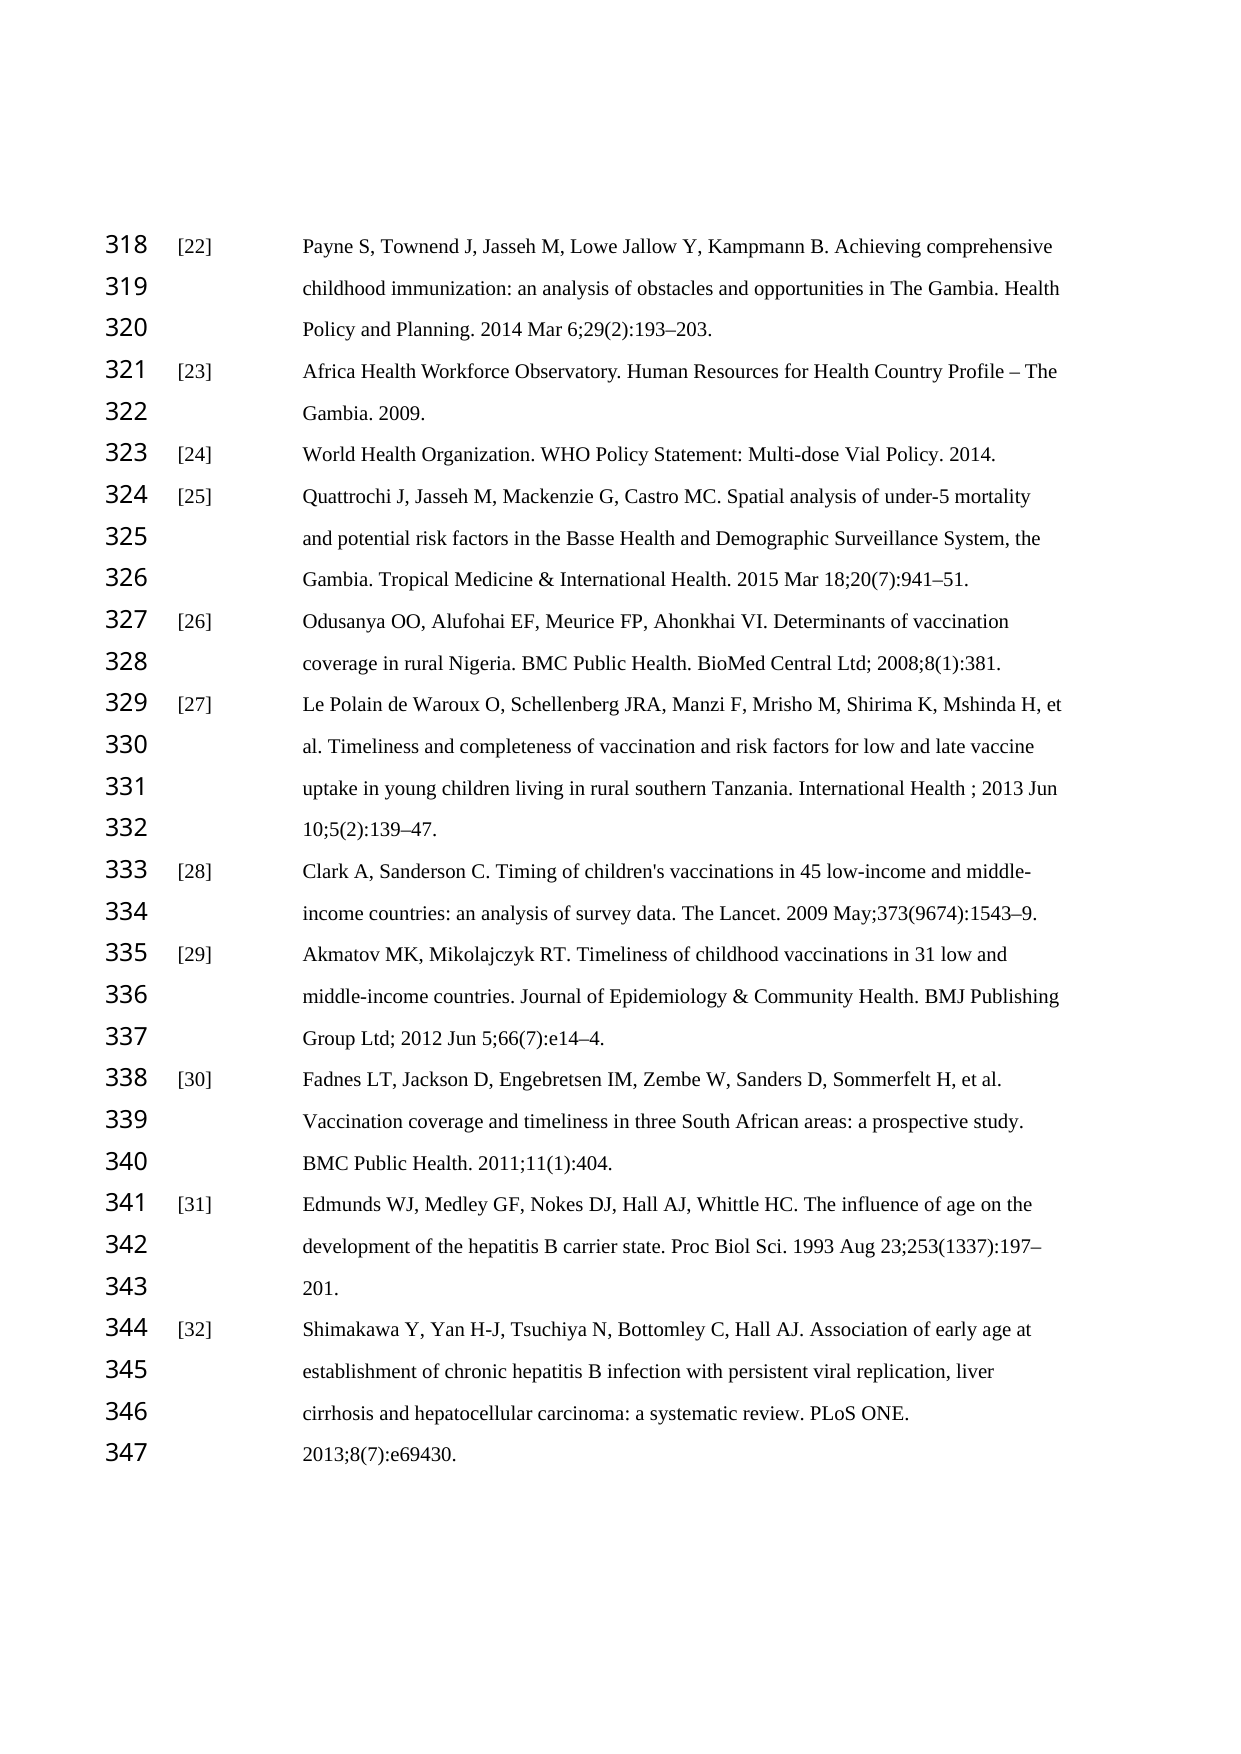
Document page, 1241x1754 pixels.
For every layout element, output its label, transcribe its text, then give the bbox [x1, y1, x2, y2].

text [31] Edmunds WJ, Medley GF, Nokes DJ, Hall AJ, Whittle HC. The influence of age on the development of the hepatitis B carrier state. Proc Biol Sci. 1993 Aug 23;253(1337):197–201. [177, 1183, 1063, 1308]
text [28] Clark A, Sanderson C. Timing of children's vaccinations in 45 low-income and middle-income countries: an analysis of survey data. The Lancet. 2009 May;373(9674):1543–9. [177, 850, 1063, 933]
text [27] Le Polain de Waroux O, Schellenberg JRA, Manzi F, Mrisho M, Shirima K, Mshinda H, et al. Timeliness and completeness of vaccination and risk factors for low and late vaccine uptake in young children living in rural southern Tanzania. International Health ; 2013 Jun 10;5(2):139–47. [177, 683, 1063, 850]
text [30] Fadnes LT, Jackson D, Engebretsen IM, Zembe W, Sanders D, Sommerfelt H, et al. Vaccination coverage and timeliness in three South African areas: a prospective study. BMC Public Health. 2011;11(1):404. [177, 1058, 1063, 1183]
text [29] Akmatov MK, Mikolajczyk RT. Timeliness of childhood vaccinations in 31 low and middle-income countries. Journal of Epidemiology & Community Health. BMJ Publishing Group Ltd; 2012 Jun 5;66(7):e14–4. [177, 933, 1063, 1058]
text [22] Payne S, Townend J, Jasseh M, Lowe Jallow Y, Kampmann B. Achieving comprehensive childhood immunization: an analysis of obstacles and opportunities in The Gambia. Health Policy and Planning. 2014 Mar 6;29(2):193–203. [177, 225, 1063, 350]
text [25] Quattrochi J, Jasseh M, Mackenzie G, Castro MC. Spatial analysis of under-5 mortality and potential risk factors in the Basse Health and Demographic Surveillance System, the Gambia. Tropical Medicine & International Health. 2015 Mar 18;20(7):941–51. [177, 475, 1063, 600]
text [24] World Health Organization. WHO Policy Statement: Multi-dose Vial Policy. 2014. [177, 433, 1063, 475]
text [32] Shimakawa Y, Yan H-J, Tsuchiya N, Bottomley C, Hall AJ. Association of early age at establishment of chronic hepatitis B infection with persistent viral replication, liver cirrhosis and hepatocellular carcinoma: a systematic review. PLoS ONE. 2013;8(7):e69430. [177, 1308, 1063, 1475]
text [23] Africa Health Workforce Observatory. Human Resources for Health Country Profile – The Gambia. 2009. [177, 350, 1063, 433]
text [26] Odusanya OO, Alufohai EF, Meurice FP, Ahonkhai VI. Determinants of vaccination coverage in rural Nigeria. BMC Public Health. BioMed Central Ltd; 2008;8(1):381. [177, 600, 1063, 683]
